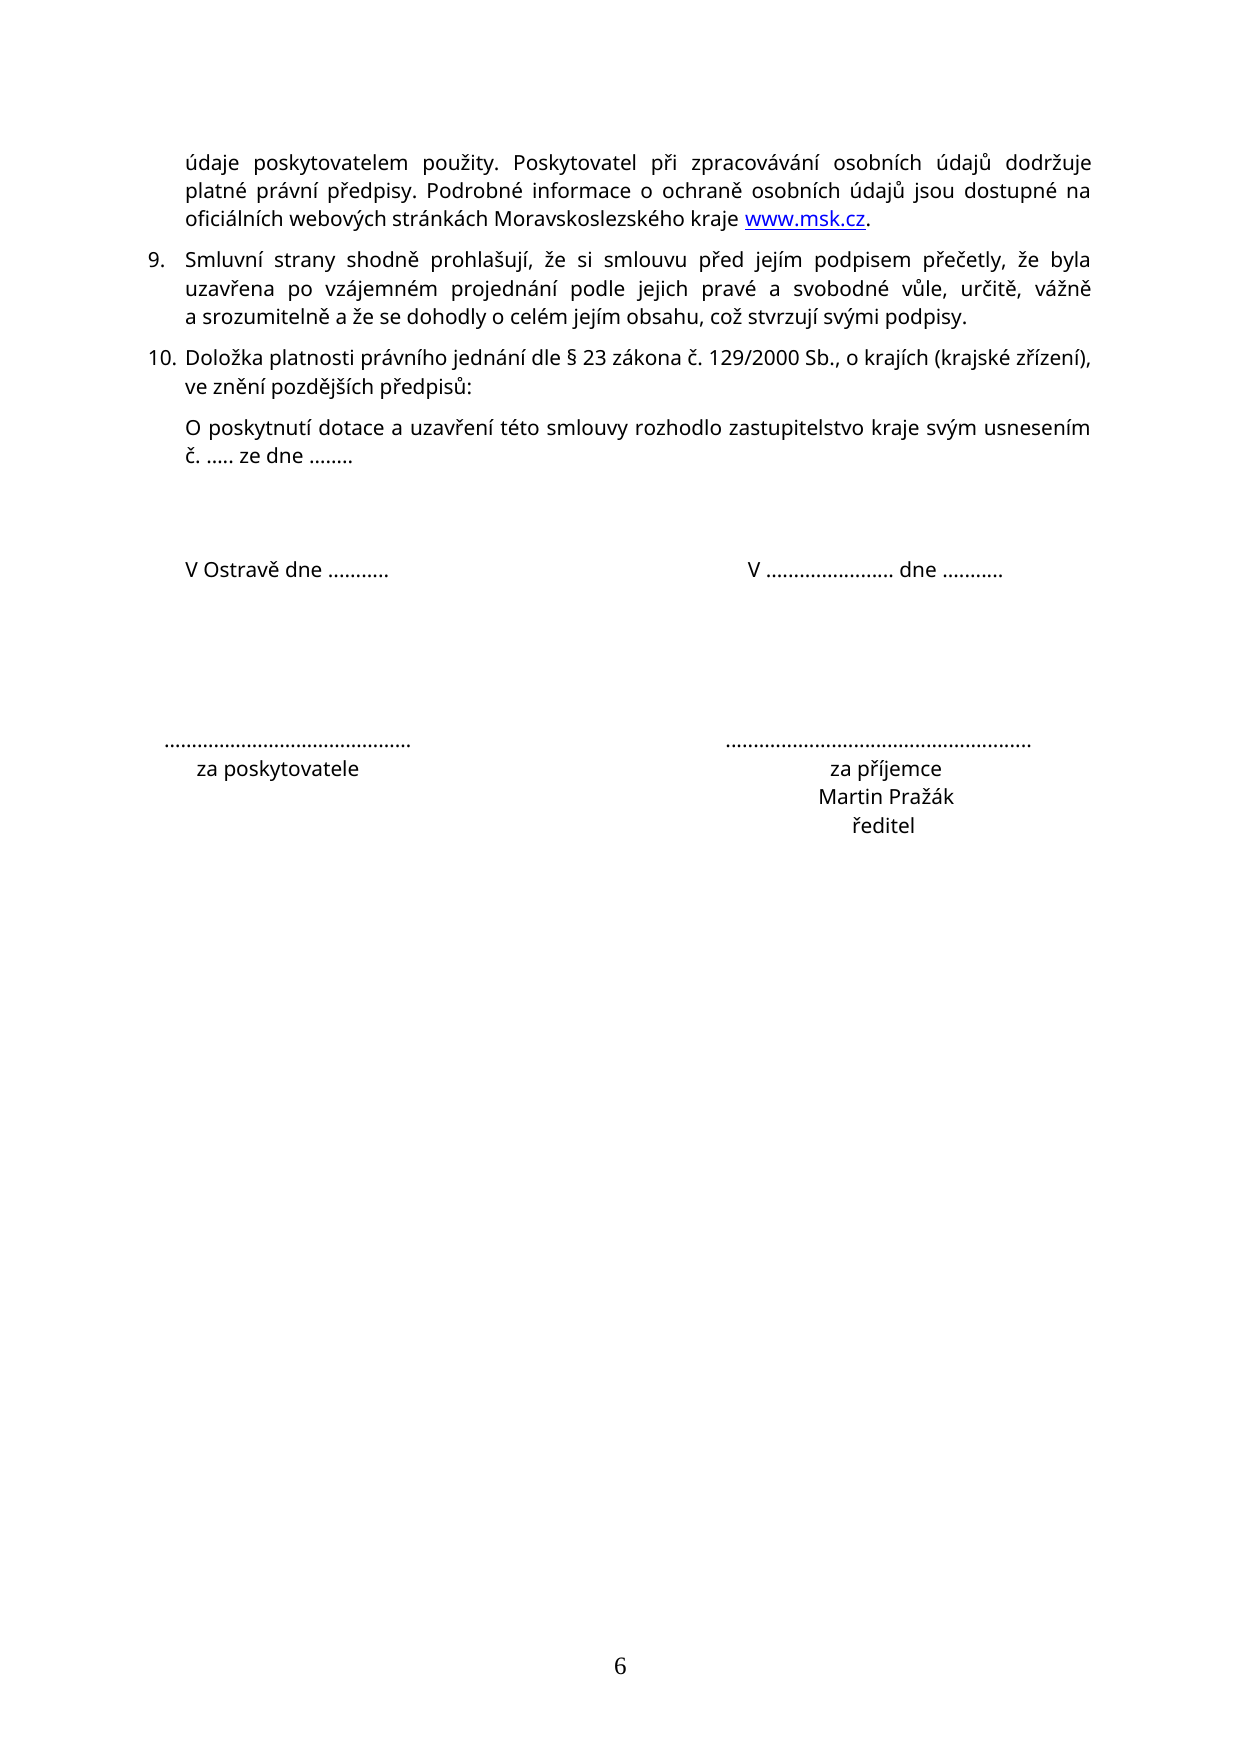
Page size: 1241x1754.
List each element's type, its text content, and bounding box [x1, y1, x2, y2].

text ……………………………………… ....................................................... [148, 726, 1092, 754]
text za poskytovatele za příjemce [148, 754, 1092, 782]
list Smluvní strany shodně prohlašují, že si smlouvu před jejím podpisem přečetly, že byla uzavřena po vzájemném projednání podle jejich pravé a svobodné vůle, určitě, vážně a srozumitelně a že se dohodly o celém jejím obsahu, což stvrzují svými podpisy. [148, 246, 1092, 331]
text Martin Pražák [185, 782, 1092, 811]
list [148, 148, 1092, 233]
list Doložka platnosti právního jednání dle § 23 zákona č. 129/2000 Sb., o krajích (krajské zřízení), ve znění pozdějších předpisů: [148, 343, 1092, 400]
text O poskytnutí dotace a uzavření této smlouvy rozhodlo zastupitelstvo kraje svým usnesením č. ….. ze dne …….. [185, 413, 1092, 469]
text V Ostravě dne ........... V ....................... dne ........... [185, 555, 1092, 583]
text ředitel [185, 811, 1092, 839]
